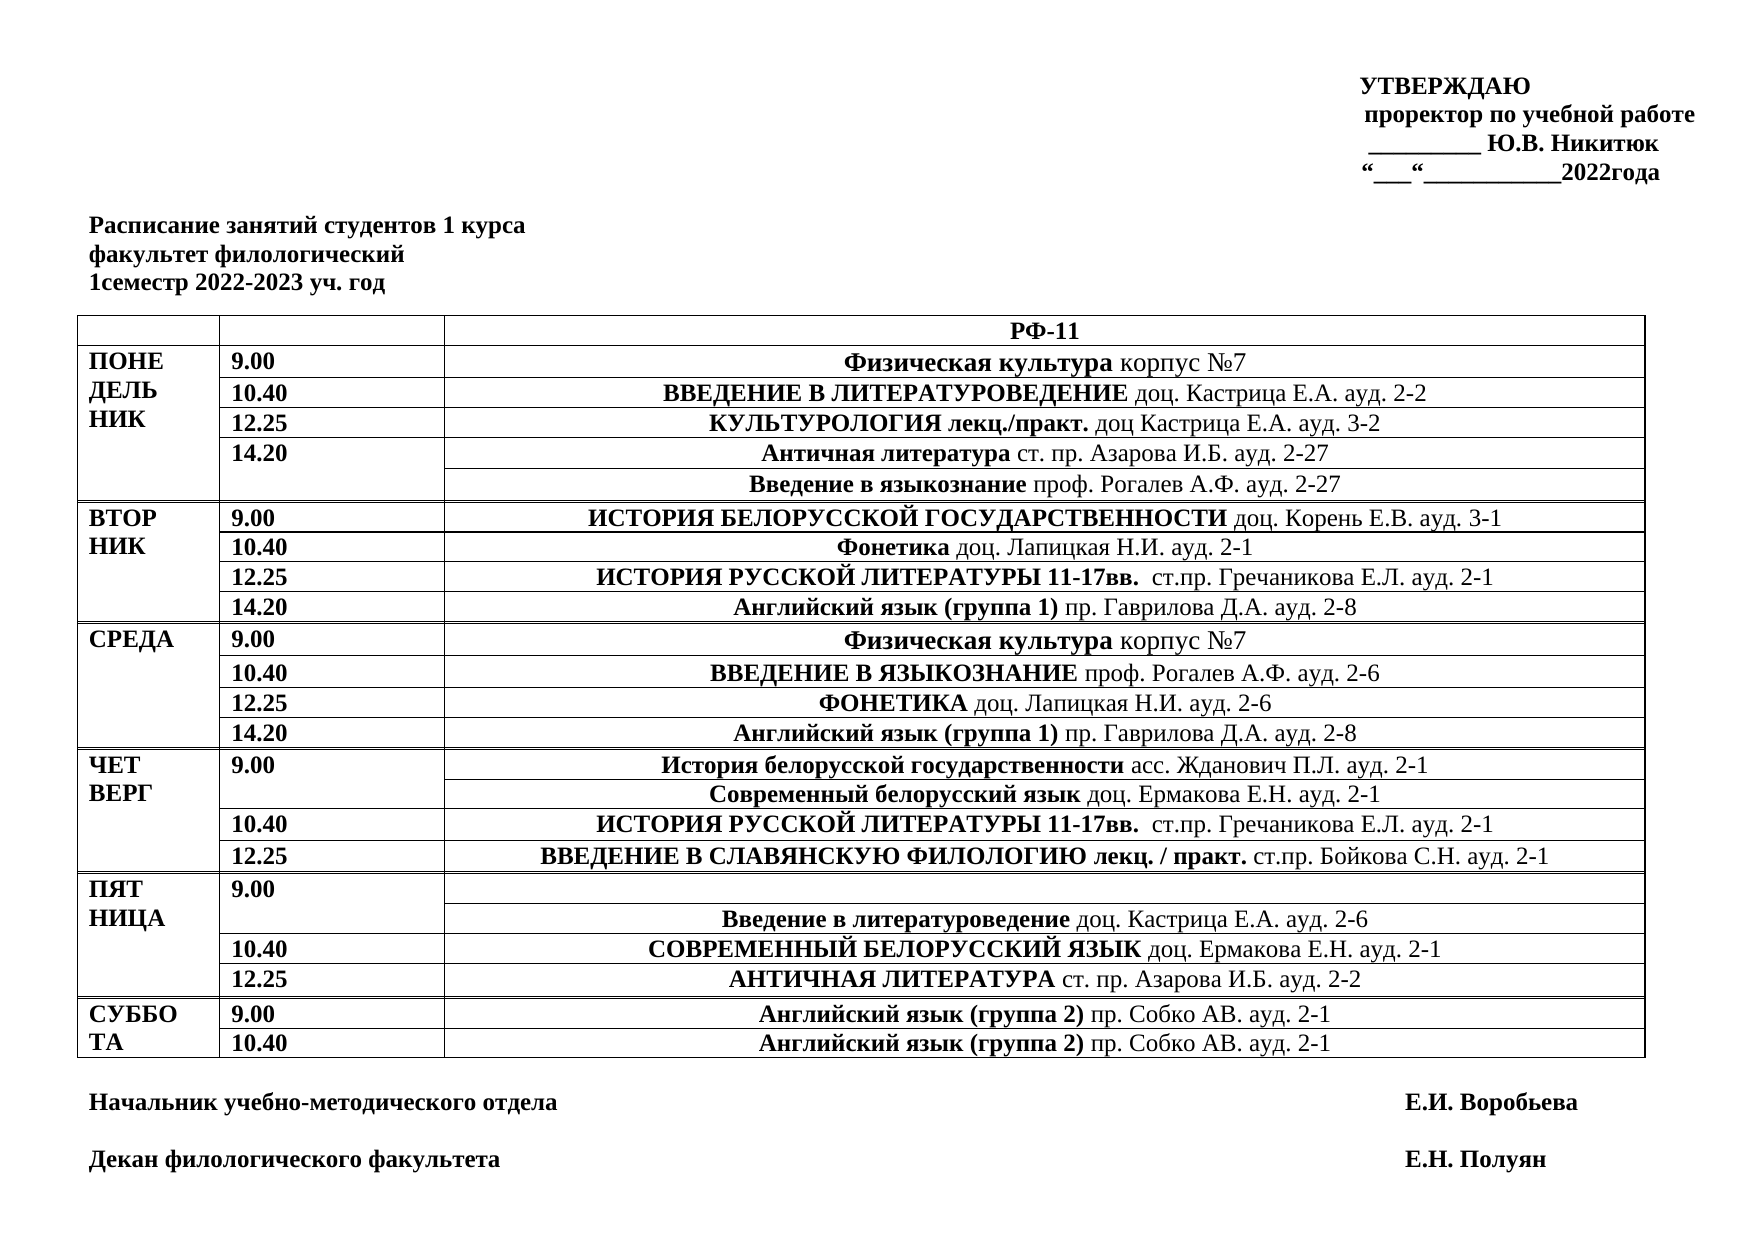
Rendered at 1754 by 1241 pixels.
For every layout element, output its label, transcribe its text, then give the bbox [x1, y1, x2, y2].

table_cell Английский язык (группа 2) пр. Собко АВ. ауд. 2-1 [445, 1029, 1644, 1057]
table_cell 10.40 [220, 809, 444, 840]
table_cell 12.25 [220, 562, 444, 591]
table_header [220, 316, 444, 345]
table_cell Введение в литературоведение доц. Кастрица Е.А. ауд. 2-6 [445, 904, 1644, 933]
table_cell Фонетика доц. Лапицкая Н.И. ауд. 2-1 [445, 533, 1644, 561]
table_cell 12.25 [220, 408, 444, 437]
title проректор по учебной работе [89, 99, 1695, 128]
table_cell ЧЕТ ВЕРГ [78, 750, 219, 871]
table_cell 10.40 [220, 378, 444, 407]
table_cell [445, 874, 1644, 903]
table_cell История белорусской государственности асс. Жданович П.Л. ауд. 2-1 [445, 750, 1644, 778]
table_cell 10.40 [220, 1029, 444, 1057]
table_cell ПЯТ НИЦА [78, 874, 219, 996]
table_cell 14.20 [220, 438, 444, 499]
table_cell 10.40 [220, 533, 444, 561]
table_cell СОВРЕМЕННЫЙ БЕЛОРУССКИЙ ЯЗЫК доц. Ермакова Е.Н. ауд. 2-1 [445, 934, 1644, 963]
text Декан филологического факультета Е.Н. Полуян [89, 1144, 1695, 1173]
title УТВЕРЖДАЮ [89, 71, 1695, 99]
text Начальник учебно-методического отдела Е.И. Воробьева [89, 1087, 1695, 1116]
table_cell Английский язык (группа 2) пр. Собко АВ. ауд. 2-1 [445, 999, 1644, 1027]
table_cell АНТИЧНАЯ ЛИТЕРАТУРА ст. пр. Азарова И.Б. ауд. 2-2 [445, 964, 1644, 996]
title факультет филологический [89, 239, 1695, 267]
table_cell 9.00 [220, 874, 444, 933]
table_cell 14.20 [220, 718, 444, 747]
table_cell ВВЕДЕНИЕ В ЯЗЫКОЗНАНИЕ проф. Рогалев А.Ф. ауд. 2-6 [445, 656, 1644, 687]
table_cell 9.00 [220, 346, 444, 377]
table_cell Физическая культура корпус №7 [445, 346, 1644, 377]
table_cell 12.25 [220, 841, 444, 871]
table_cell Введение в языкознание проф. Рогалев А.Ф. ауд. 2-27 [445, 469, 1644, 499]
table_cell СРЕДА [78, 624, 219, 747]
table_header РФ-11 [445, 316, 1644, 345]
table_cell 14.20 [220, 592, 444, 621]
table_cell 9.00 [220, 750, 444, 808]
table_cell СУББО ТА [78, 999, 219, 1057]
table_cell Античная литература ст. пр. Азарова И.Б. ауд. 2-27 [445, 438, 1644, 468]
table_cell 12.25 [220, 964, 444, 996]
table_cell 9.00 [220, 503, 444, 531]
table_cell 9.00 [220, 624, 444, 655]
title Расписание занятий студентов 1 курса [89, 210, 1695, 239]
table_cell 12.25 [220, 688, 444, 717]
title _________ Ю.В. Никитюк [89, 128, 1695, 157]
table_cell Физическая культура корпус №7 [445, 624, 1644, 655]
title “___“___________2022года [89, 157, 1695, 186]
table_cell ВВЕДЕНИЕ В СЛАВЯНСКУЮ ФИЛОЛОГИЮ лекц. / практ. ст.пр. Бойкова С.Н. ауд. 2-1 [445, 841, 1644, 871]
table_cell ВТОР НИК [78, 503, 219, 621]
table_cell ИСТОРИЯ РУССКОЙ ЛИТЕРАТУРЫ 11-17вв. ст.пр. Гречаникова Е.Л. ауд. 2-1 [445, 562, 1644, 591]
table_header [78, 316, 219, 345]
title 1семестр 2022-2023 уч. год [89, 267, 1695, 296]
table_cell ФОНЕТИКА доц. Лапицкая Н.И. ауд. 2-6 [445, 688, 1644, 717]
table_cell Современный белорусский язык доц. Ермакова Е.Н. ауд. 2-1 [445, 780, 1644, 808]
table_cell ИСТОРИЯ РУССКОЙ ЛИТЕРАТУРЫ 11-17вв. ст.пр. Гречаникова Е.Л. ауд. 2-1 [445, 809, 1644, 840]
table_cell 9.00 [220, 999, 444, 1027]
table_cell 10.40 [220, 934, 444, 963]
table_cell Английский язык (группа 1) пр. Гаврилова Д.А. ауд. 2-8 [445, 718, 1644, 747]
table_cell ИСТОРИЯ БЕЛОРУССКОЙ ГОСУДАРСТВЕННОСТИ доц. Корень Е.В. ауд. 3-1 [445, 503, 1644, 531]
table_cell ПОНЕ ДЕЛЬ НИК [78, 346, 219, 499]
table_cell ВВЕДЕНИЕ В ЛИТЕРАТУРОВЕДЕНИЕ доц. Кастрица Е.А. ауд. 2-2 [445, 378, 1644, 407]
table_cell 10.40 [220, 656, 444, 687]
table_cell КУЛЬТУРОЛОГИЯ лекц./практ. доц Кастрица Е.А. ауд. 3-2 [445, 408, 1644, 437]
table_cell Английский язык (группа 1) пр. Гаврилова Д.А. ауд. 2-8 [445, 592, 1644, 621]
